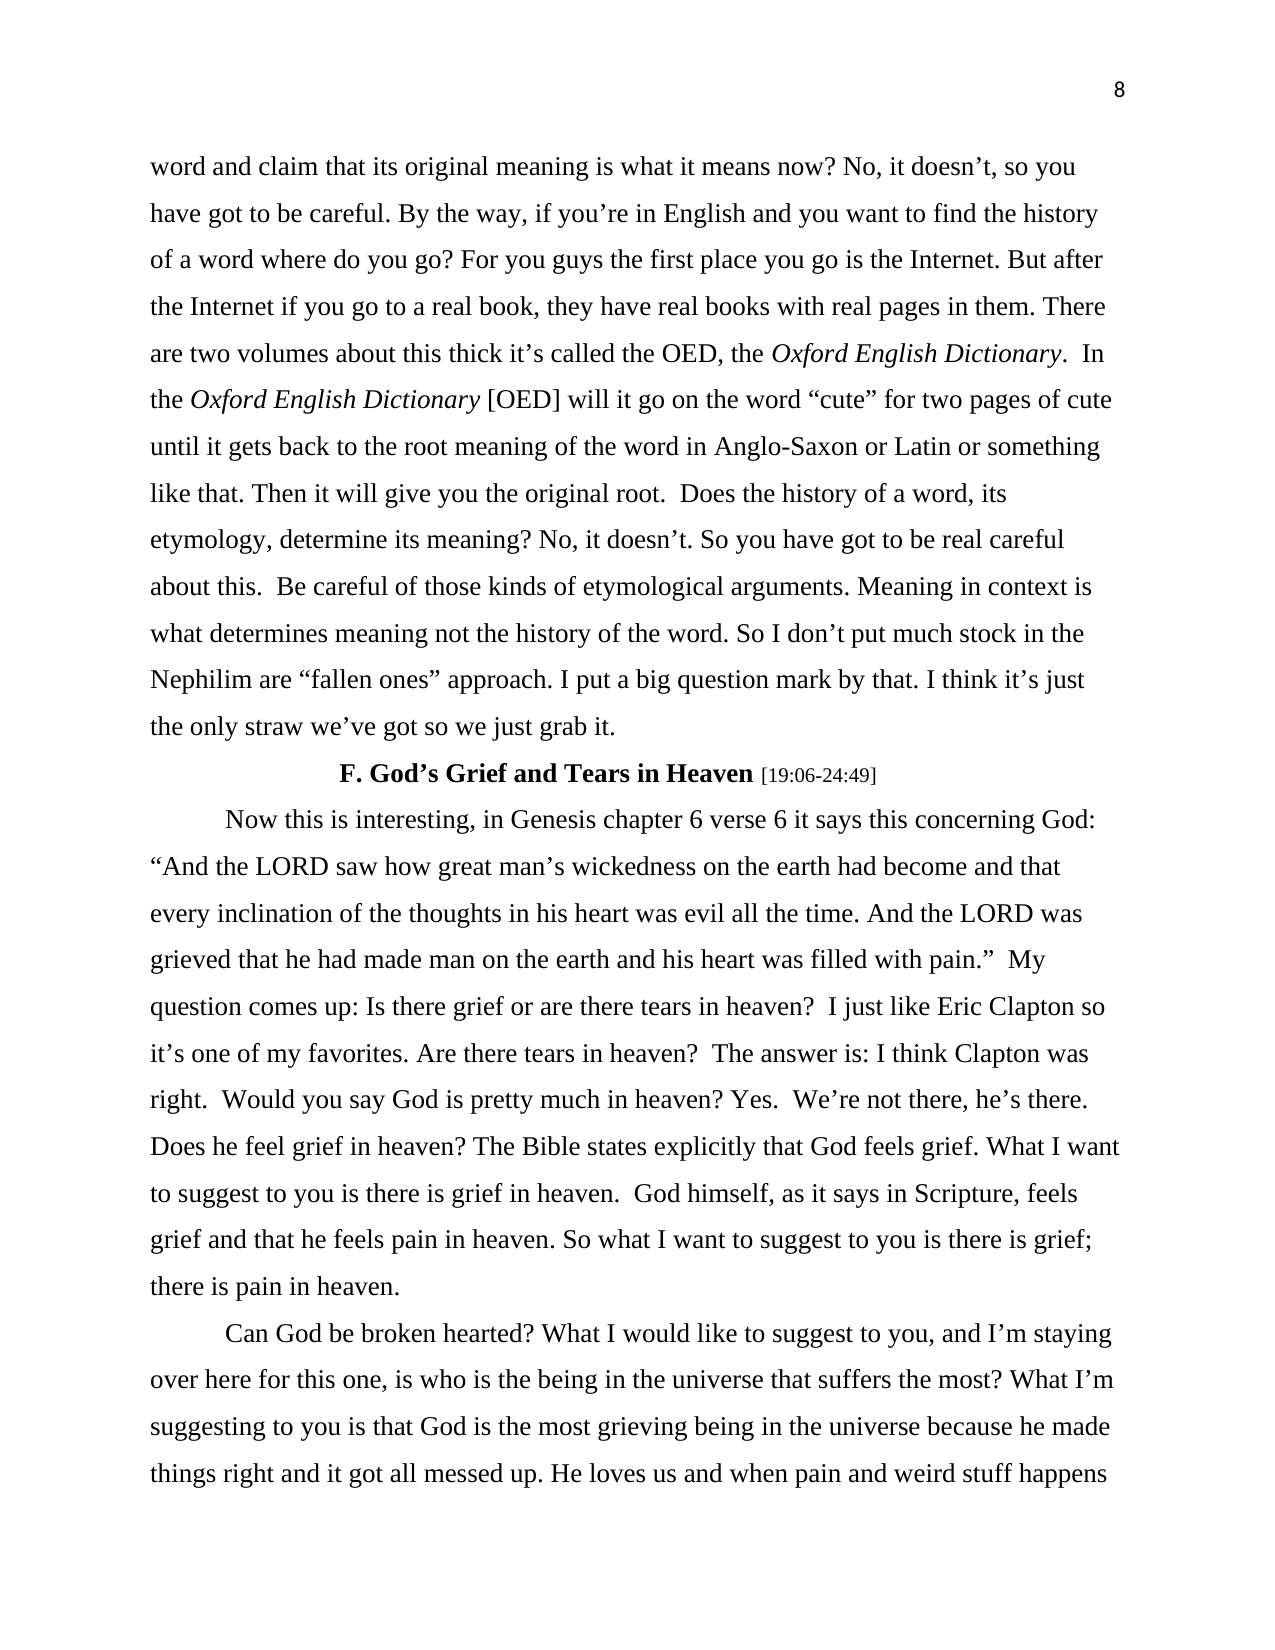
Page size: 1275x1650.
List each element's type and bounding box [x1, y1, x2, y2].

text [150, 150, 1125, 1488]
